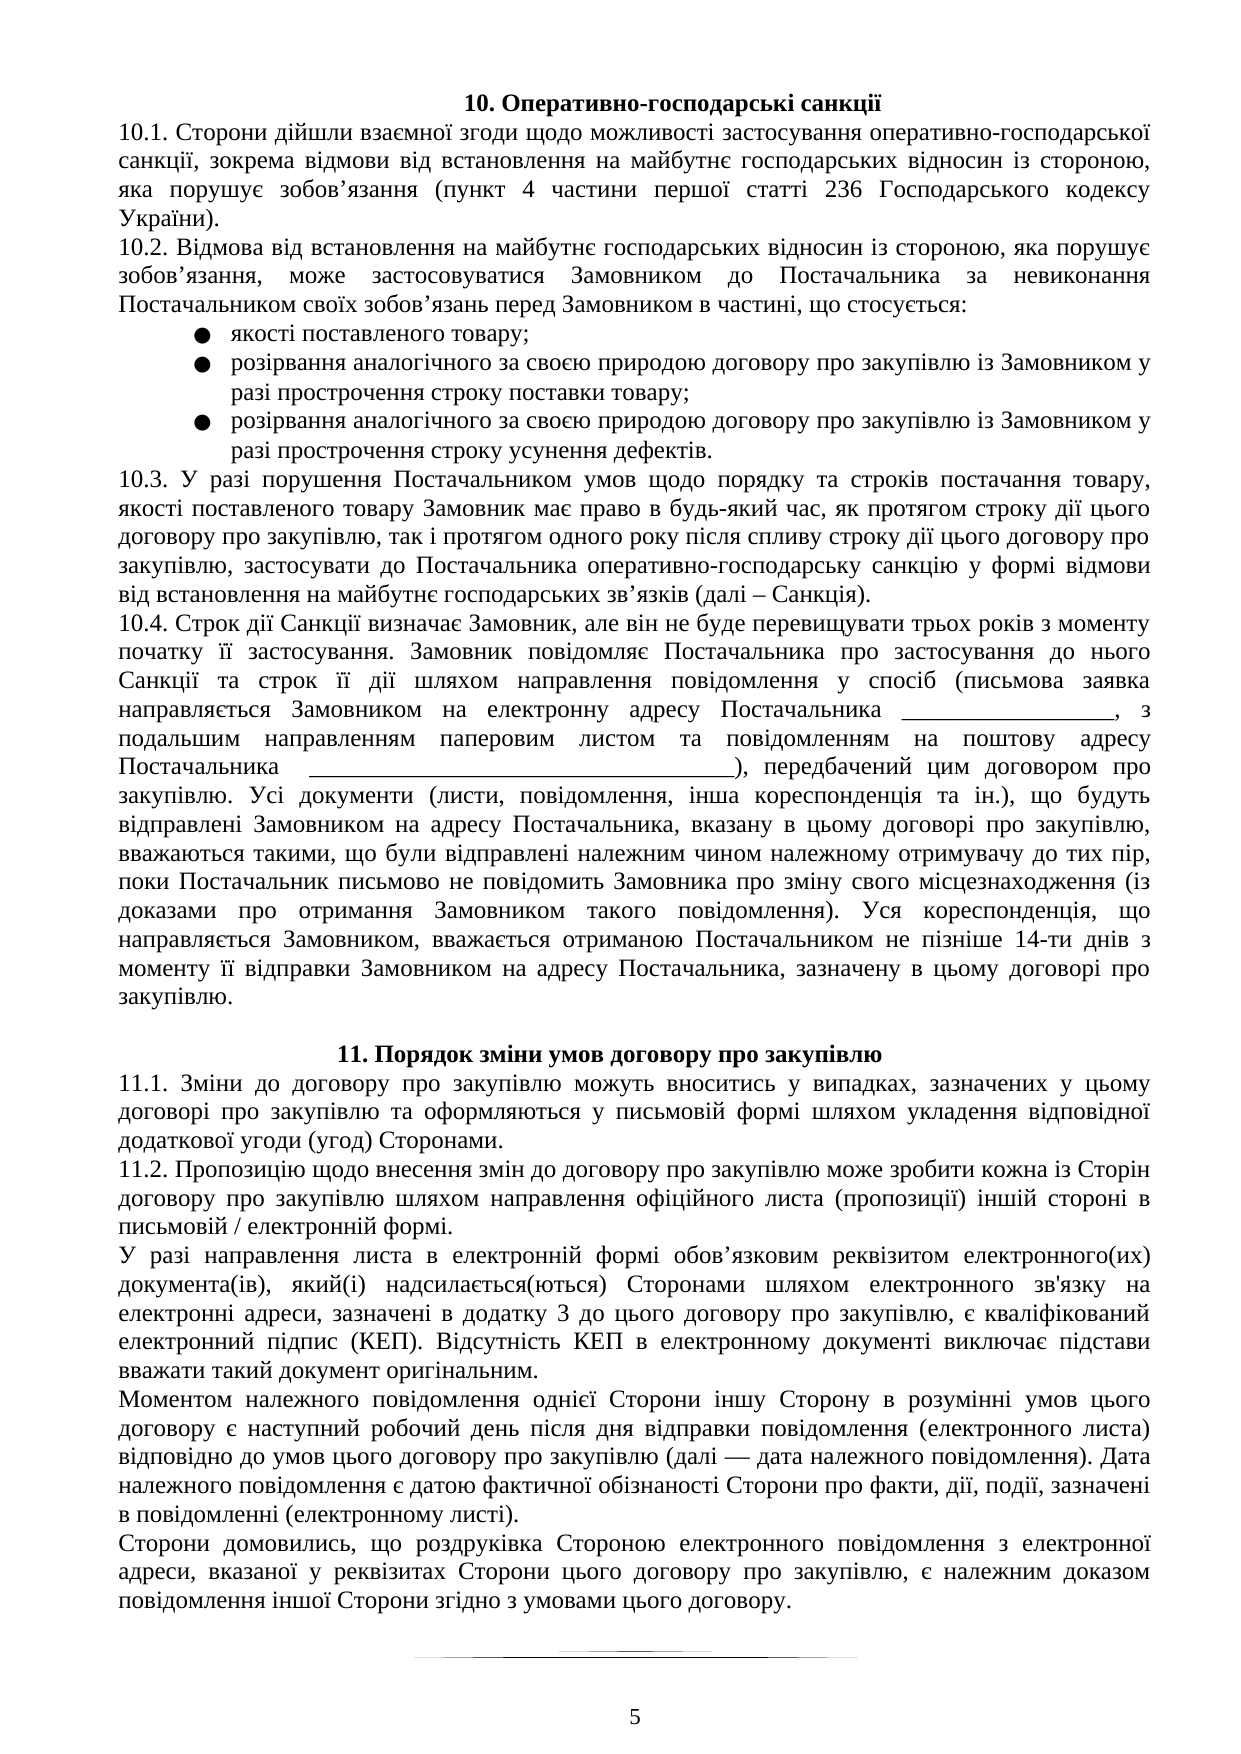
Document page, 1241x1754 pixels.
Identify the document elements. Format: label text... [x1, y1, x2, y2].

text 10.2. Відмова від встановлення на майбутнє господарських відносин із стороною, яка порушує зобов’язання, може застосовуватися Замовником до Постачальника за невиконання Постачальником своїх зобов’язань перед Замовником в частині, що стосується: [118, 232, 1152, 318]
text У разі направлення листа в електронній формі обов’язковим реквізитом електронного(их) документа(ів), який(і) надсилається(ються) Сторонами шляхом електронного зв'язку на електронні адреси, зазначені в додатку 3 до цього договору про закупівлю, є кваліфікований електронний підпис (КЕП). Відсутність КЕП в електронному документі виключає підстави вважати такий документ оригінальним. [118, 1240, 1152, 1384]
text 10.1. Сторони дійшли взаємної згоди щодо можливості застосування оперативно-господарської санкції, зокрема відмови від встановлення на майбутнє господарських відносин із стороною, яка порушує зобов’язання (пункт 4 частини першої статті 236 Господарського кодексу України). [118, 117, 1152, 232]
text 11.2. Пропозицію щодо внесення змін до договору про закупівлю може зробити кожна із Сторін договору про закупівлю шляхом направлення офіційного листа (пропозиції) іншій стороні в письмовій / електронній формі. [118, 1154, 1152, 1240]
text 10.4. Строк дії Санкції визначає Замовник, але він не буде перевищувати трьох років з моменту початку її застосування. Замовник повідомляє Постачальника про застосування до нього Санкції та строк її дії шляхом направлення повідомлення у спосіб (письмова заявка направляється Замовником на електронну адресу Постачальника _________________, з подальшим направленням паперовим листом та повідомленням на поштову адресу Постачальника __________________________________), передбачений цим договором про закупівлю. Усі документи (листи, повідомлення, інша кореспонденція та ін.), що будуть відправлені Замовником на адресу Постачальника, вказану в цьому договорі про закупівлю, вважаються такими, що були відправлені належним чином належному отримувачу до тих пір, поки Постачальник письмово не повідомить Замовника про зміну свого місцезнаходження (із доказами про отримання Замовником такого повідомлення). Уся кореспонденція, що направляється Замовником, вважається отриманою Постачальником не пізніше 14-ти днів з моменту її відправки Замовником на адресу Постачальника, зазначену в цьому договорі про закупівлю. [118, 608, 1152, 1010]
text 11. Порядок зміни умов договору про закупівлю [118, 1039, 1152, 1068]
text ● розірвання аналогічного за своєю природою договору про закупівлю із Замовником у разі прострочення строку усунення дефектів. [193, 406, 1152, 464]
text Сторони домовились, що роздруківка Стороною електронного повідомлення з електронної адреси, вказаної у реквізитах Сторони цього договору про закупівлю, є належним доказом повідомлення іншої Сторони згідно з умовами цього договору. [118, 1528, 1152, 1614]
text ● якості поставленого товару; [193, 318, 1152, 347]
text 10. Оперативно-господарські санкції [118, 88, 1152, 117]
text 11.1. Зміни до договору про закупівлю можуть вноситись у випадках, зазначених у цьому договорі про закупівлю та оформляються у письмовій формі шляхом укладення відповідної додаткової угоди (угод) Сторонами. [118, 1068, 1152, 1154]
text 10.3. У разі порушення Постачальником умов щодо порядку та строків постачання товару, якості поставленого товару Замовник має право в будь-який час, як протягом строку дії цього договору про закупівлю, так і протягом одного року після спливу строку дії цього договору про закупівлю, застосувати до Постачальника оперативно-господарську санкцію у формі відмови від встановлення на майбутнє господарських зв’язків (далі – Санкція). [118, 464, 1152, 608]
text ● розірвання аналогічного за своєю природою договору про закупівлю із Замовником у разі прострочення строку поставки товару; [193, 347, 1152, 406]
text Моментом належного повідомлення однієї Сторони іншу Сторону в розумінні умов цього договору є наступний робочий день після дня відправки повідомлення (електронного листа) відповідно до умов цього договору про закупівлю (далі — дата належного повідомлення). Дата належного повідомлення є датою фактичної обізнаності Сторони про факти, дії, події, зазначені в повідомленні (електронному листі). [118, 1384, 1152, 1528]
